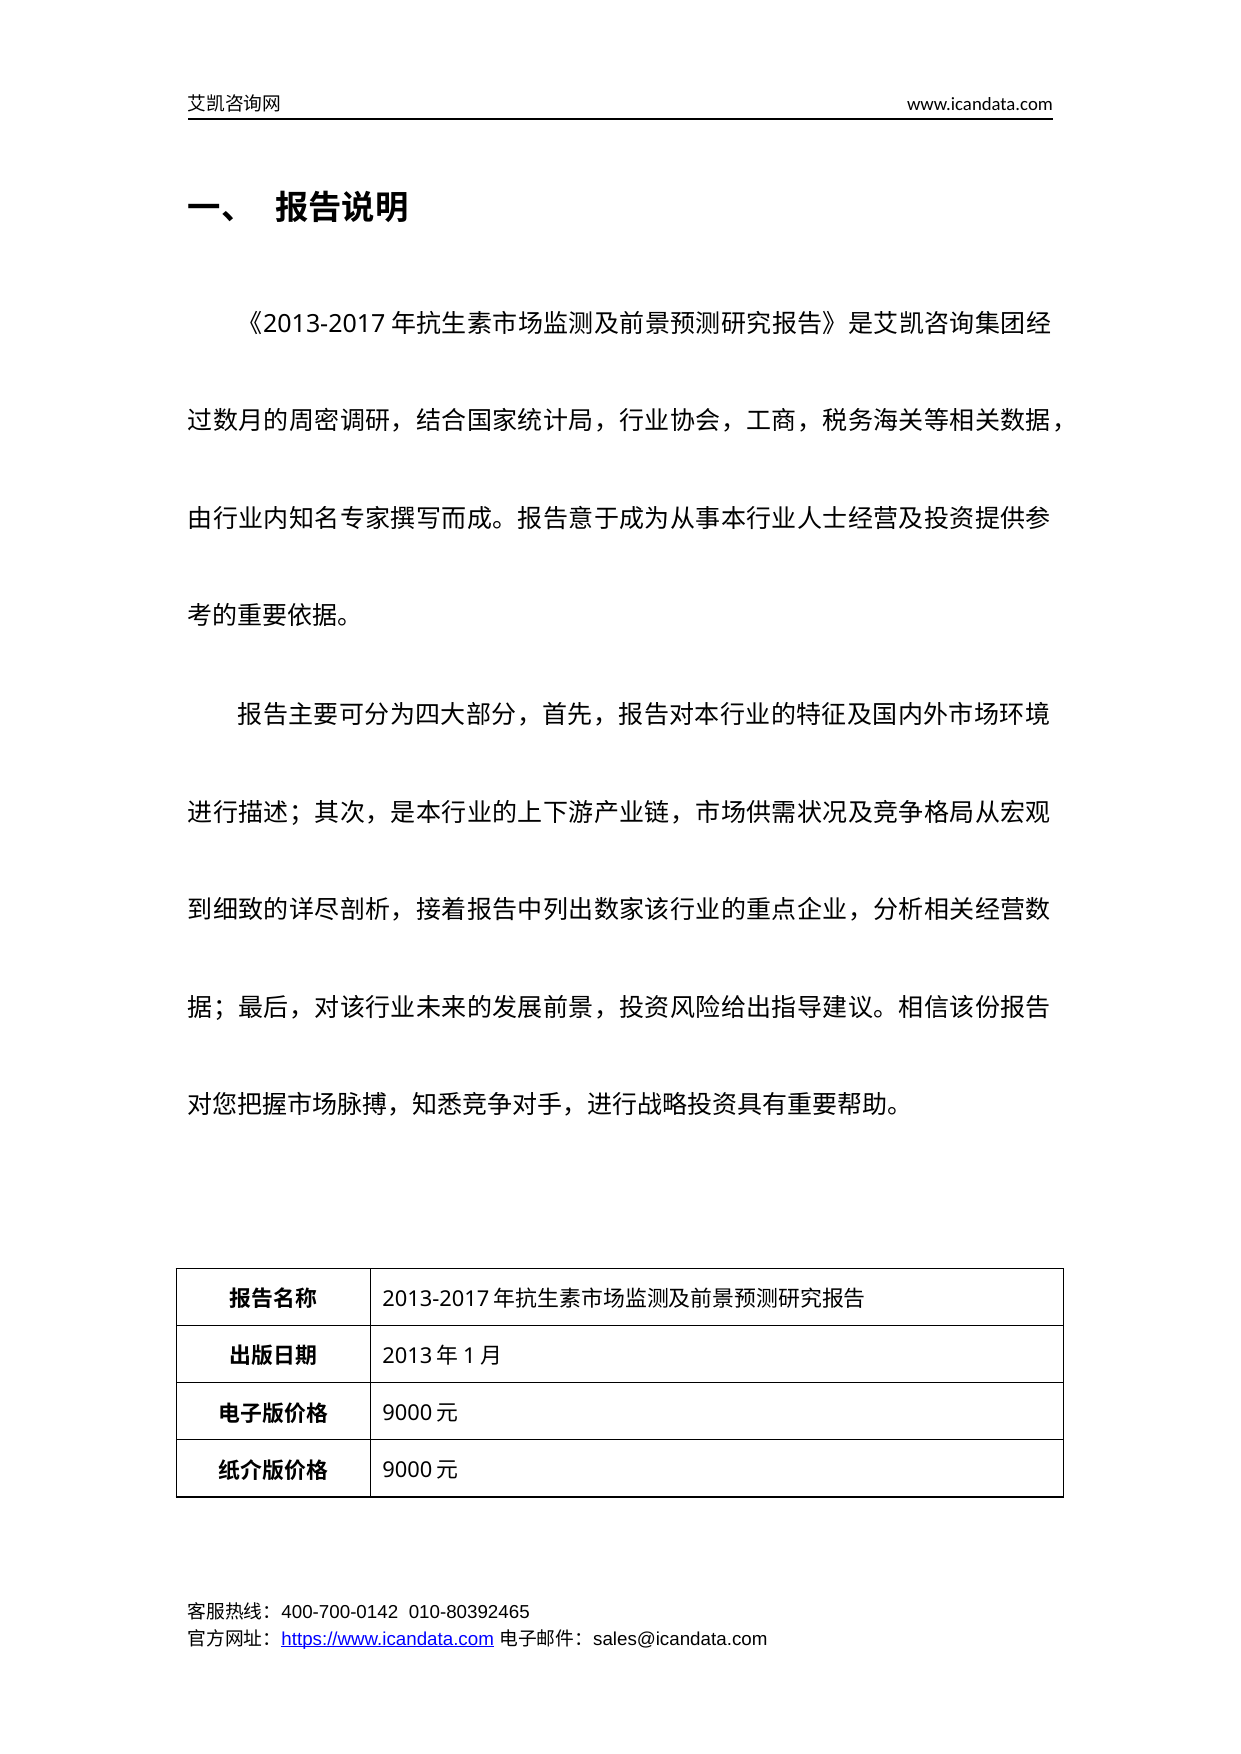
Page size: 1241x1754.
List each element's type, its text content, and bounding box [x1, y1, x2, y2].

table_cell 出版日期 [177, 1326, 370, 1382]
table_cell 纸介版价格 [177, 1440, 370, 1496]
text 《2013-2017年抗生素市场监测及前景预测研究报告》是艾凯咨询集团经过数月的周密调研，结合国家统计局，行业协会，工商，税务海关等相关数据，由行业内知名专家撰写而成。报告意于成为从事本行业人士经营及投资提供参考的重要依据。 [187, 289, 1053, 646]
subtitle 报告说明 [187, 172, 1053, 237]
table_cell 2013年1月 [371, 1326, 1063, 1382]
table_header 2013-2017年抗生素市场监测及前景预测研究报告 [371, 1269, 1063, 1325]
table_cell 9000元 [371, 1440, 1063, 1496]
table_cell 9000元 [371, 1383, 1063, 1439]
table_cell 电子版价格 [177, 1383, 370, 1439]
table_header 报告名称 [177, 1269, 370, 1325]
text 报告主要可分为四大部分，首先，报告对本行业的特征及国内外市场环境进行描述；其次，是本行业的上下游产业链，市场供需状况及竞争格局从宏观到细致的详尽剖析，接着报告中列出数家该行业的重点企业，分析相关经营数据；最后，对该行业未来的发展前景，投资风险给出指导建议。相信该份报告对您把握市场脉搏，知悉竞争对手，进行战略投资具有重要帮助。 [187, 681, 1053, 1136]
